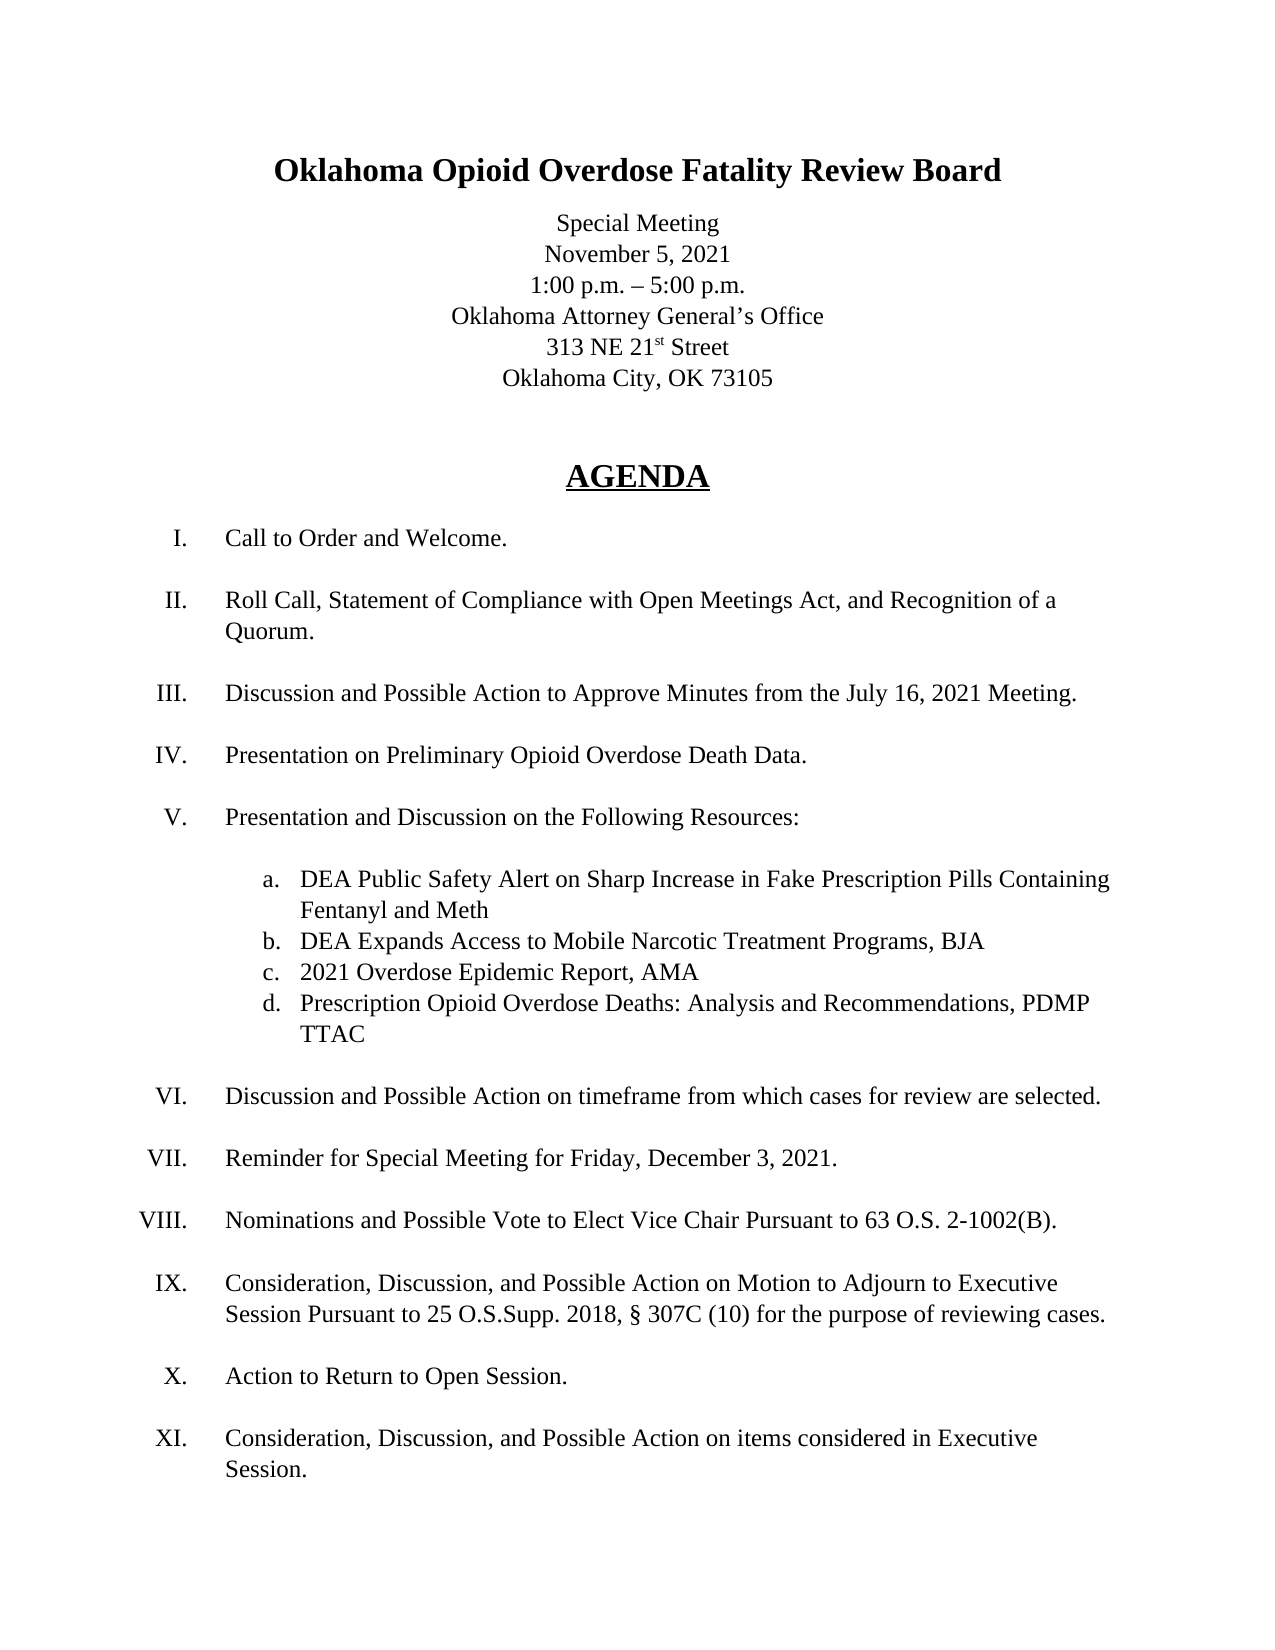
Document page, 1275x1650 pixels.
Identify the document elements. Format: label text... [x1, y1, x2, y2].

text Special Meeting [150, 208, 1125, 237]
list Reminder for Special Meeting for Friday, December 3, 2021. [187, 1143, 1125, 1172]
text Oklahoma City, OK 73105 [150, 363, 1125, 392]
list Discussion and Possible Action to Approve Minutes from the July 16, 2021 Meeting. [187, 678, 1125, 707]
text Oklahoma Opioid Overdose Fatality Review Board [150, 150, 1125, 188]
list Presentation on Preliminary Opioid Overdose Death Data. [187, 740, 1125, 769]
list Roll Call, Statement of Compliance with Open Meetings Act, and Recognition of a Quorum. [187, 585, 1125, 644]
text November 5, 2021 [150, 239, 1125, 268]
list DEA Public Safety Alert on Sharp Increase in Fake Prescription Pills Containing Fentanyl and Meth [262, 864, 1125, 924]
list Consideration, Discussion, and Possible Action on Motion to Adjourn to Executive Session Pursuant to 25 O.S.Supp. 2018, § 307C (10) for the purpose of reviewing cases. [187, 1268, 1125, 1327]
list Consideration, Discussion, and Possible Action on items considered in Executive Session. [187, 1423, 1125, 1483]
list 2021 Overdose Epidemic Report, AMA [262, 957, 1125, 986]
list Prescription Opioid Overdose Deaths: Analysis and Recommendations, PDMP TTAC [262, 988, 1125, 1048]
text 1:00 p.m. – 5:00 p.m. [150, 270, 1125, 299]
list Discussion and Possible Action on timeframe from which cases for review are selected. [187, 1081, 1125, 1110]
text 313 NE 21st Street [150, 332, 1125, 361]
list Nominations and Possible Vote to Elect Vice Chair Pursuant to 63 O.S. 2-1002(B). [187, 1206, 1125, 1234]
list Action to Return to Open Session. [187, 1361, 1125, 1389]
text Oklahoma Attorney General’s Office [150, 301, 1125, 330]
list Presentation and Discussion on the Following Resources: [187, 802, 1125, 831]
list DEA Expands Access to Mobile Narcotic Treatment Programs, BJA [262, 926, 1125, 955]
text AGENDA [150, 456, 1125, 495]
list Call to Order and Welcome. [187, 523, 1125, 551]
